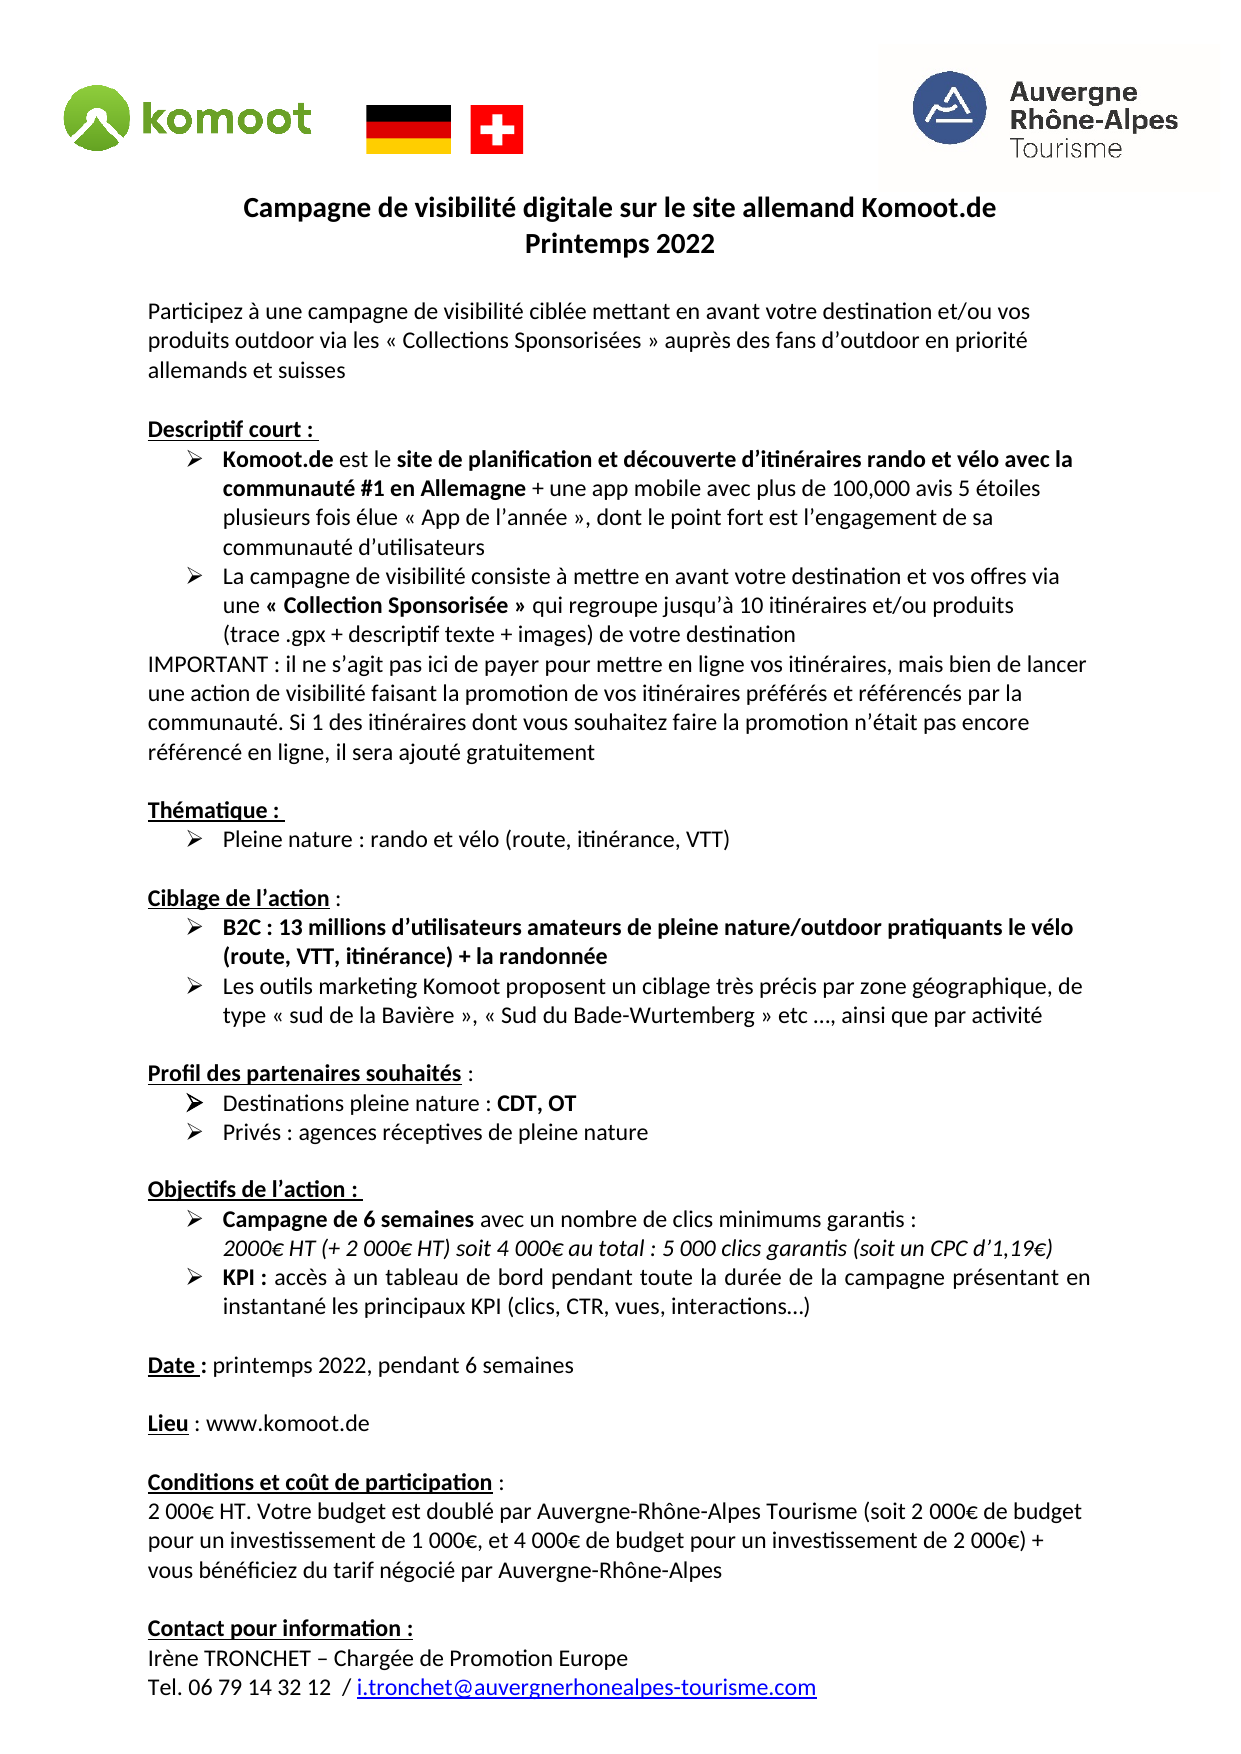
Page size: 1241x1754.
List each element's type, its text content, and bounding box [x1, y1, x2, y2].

text 2000€ HT (+ 2 000€ HT) soit 4 000€ au total : 5 000 clics garantis (soit un CPC d’1,19€) [223, 1233, 1093, 1262]
list B2C : 13 millions d’utilisateurs amateurs de pleine nature/outdoor pratiquants le vélo (route, VTT, itinérance) + la randonnée [185, 912, 1093, 971]
text Participez à une campagne de visibilité ciblée mettant en avant votre destination et/ou vos produits outdoor via les « Collections Sponsorisées » auprès des fans d’outdoor en priorité allemands et suisses [148, 296, 1093, 384]
text Printemps 2022 [148, 225, 1093, 261]
list Privés : agences réceptives de pleine nature [185, 1117, 1093, 1146]
text Contact pour information : [148, 1613, 1093, 1643]
text Profil des partenaires souhaités : [148, 1058, 1093, 1088]
text Ciblage de l’action : [148, 883, 1093, 912]
text Tel. 06 79 14 32 12 / i.tronchet@auvergnerhonealpes-tourisme.com [148, 1672, 1093, 1701]
list KPI : accès à un tableau de bord pendant toute la durée de la campagne présentant en instantané les principaux KPI (clics, CTR, vues, interactions…) [185, 1262, 1093, 1321]
text Thématique : [148, 795, 1093, 824]
picture [878, 44, 1221, 192]
text Irène TRONCHET – Chargée de Promotion Europe [148, 1643, 1093, 1672]
text Objectifs de l’action : [148, 1174, 1093, 1204]
picture [470, 105, 524, 154]
text Conditions et coût de participation : [148, 1467, 1093, 1496]
list Pleine nature : rando et vélo (route, itinérance, VTT) [185, 824, 1093, 854]
text Date : printemps 2022, pendant 6 semaines [148, 1350, 1093, 1379]
text IMPORTANT : il ne s’agit pas ici de payer pour mettre en ligne vos itinéraires, mais bien de lancer une action de visibilité faisant la promotion de vos itinéraires préférés et référencés par la communauté. Si 1 des itinéraires dont vous souhaitez faire la promotion n’était pas encore référencé en ligne, il sera ajouté gratuitement [148, 649, 1093, 766]
text Campagne de visibilité digitale sur le site allemand Komoot.de [148, 189, 1093, 225]
list Komoot.de est le site de planification et découverte d’itinéraires rando et vélo avec la communauté #1 en Allemagne + une app mobile avec plus de 100,000 avis 5 étoiles plusieurs fois élue « App de l’année », dont le point fort est l’engagement de sa communauté d’utilisateurs [185, 444, 1093, 561]
text 2 000€ HT. Votre budget est doublé par Auvergne-Rhône-Alpes Tourisme (soit 2 000€ de budget pour un investissement de 1 000€, et 4 000€ de budget pour un investissement de 2 000€) + vous bénéficiez du tarif négocié par Auvergne-Rhône-Alpes [148, 1496, 1093, 1584]
list La campagne de visibilité consiste à mettre en avant votre destination et vos offres via une « Collection Sponsorisée » qui regroupe jusqu’à 10 itinéraires et/ou produits (trace .gpx + descriptif texte + images) de votre destination [185, 561, 1093, 649]
list Campagne de 6 semaines avec un nombre de clics minimums garantis : [185, 1204, 1093, 1233]
text Lieu : www.komoot.de [148, 1408, 1093, 1438]
list Les outils marketing Komoot proposent un ciblage très précis par zone géographique, de type « sud de la Bavière », « Sud du Bade-Wurtemberg » etc …, ainsi que par activité [185, 971, 1093, 1029]
picture [366, 105, 451, 154]
list Destinations pleine nature : CDT, OT [185, 1088, 1093, 1117]
text Descriptif court : [148, 414, 1093, 444]
